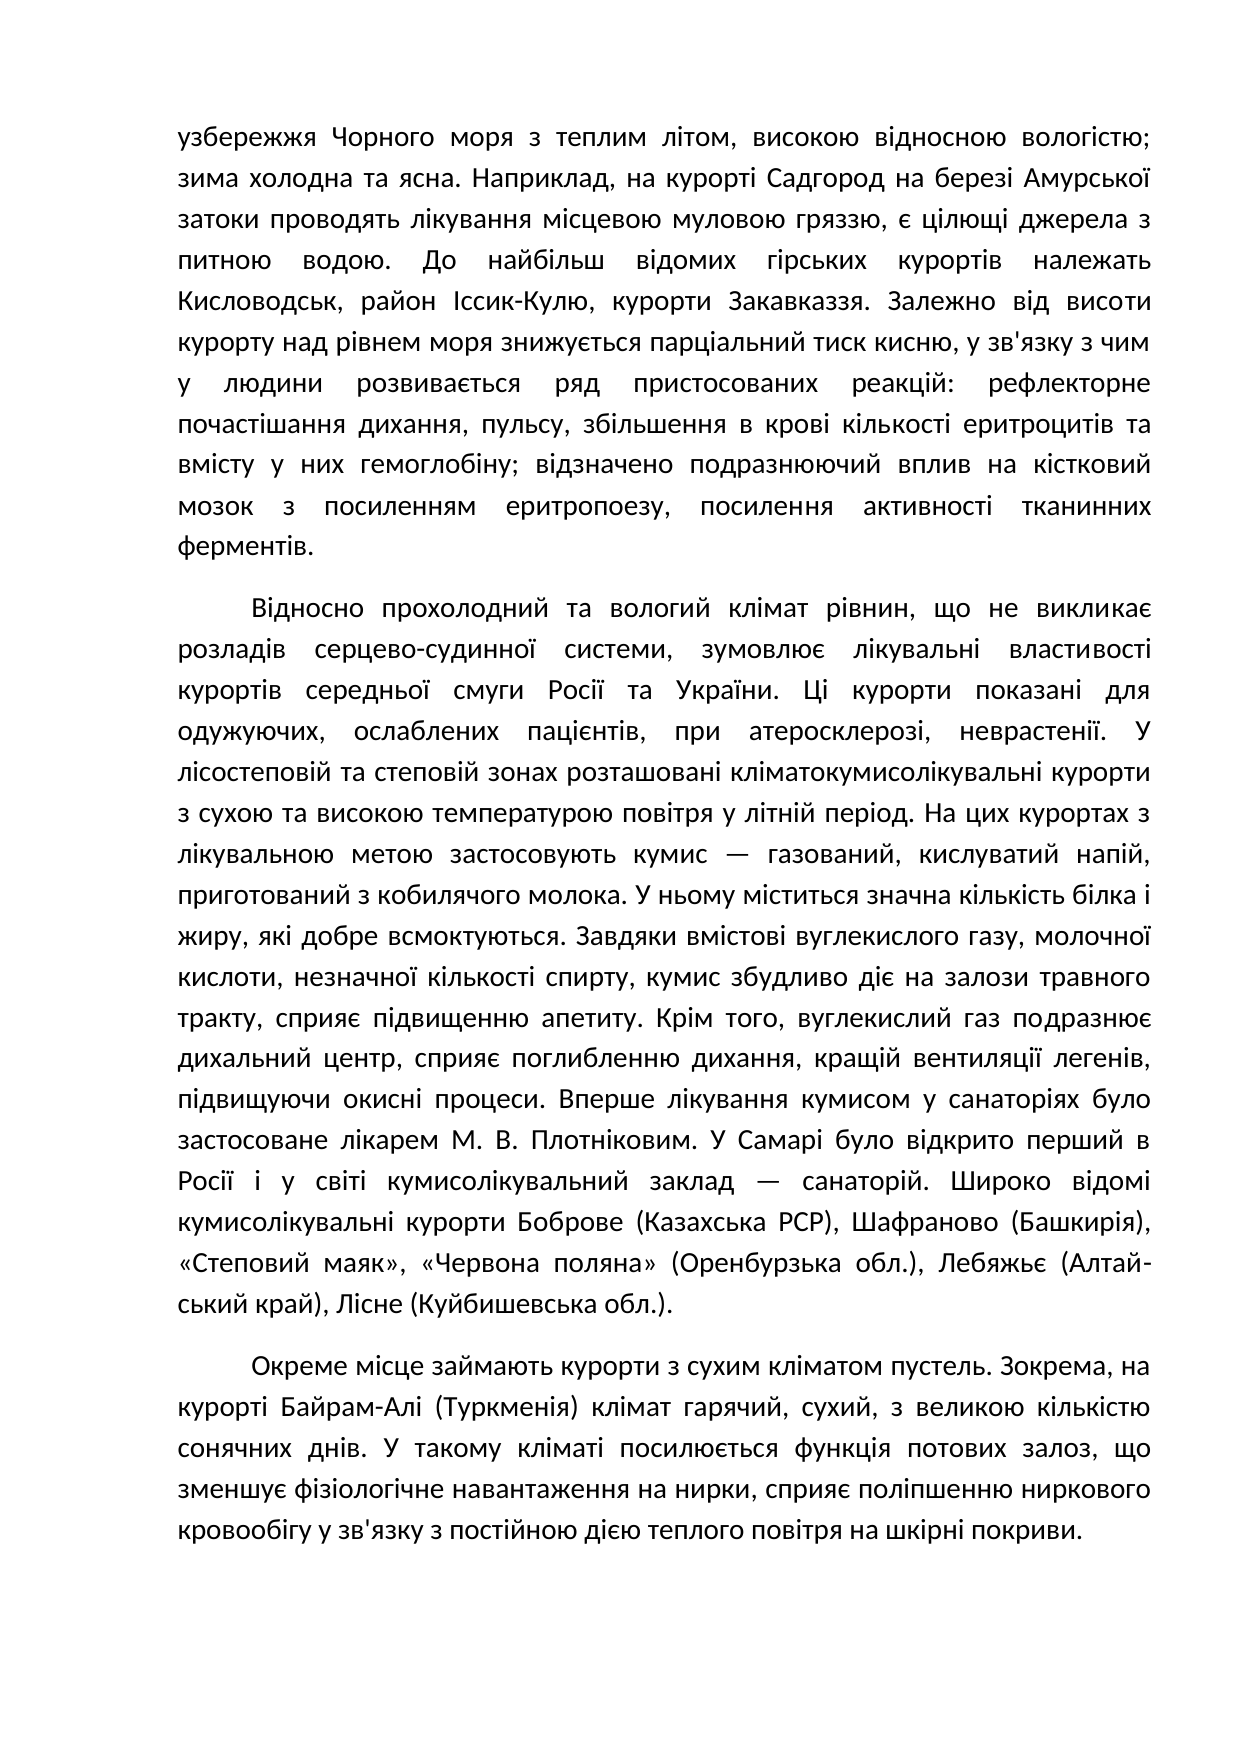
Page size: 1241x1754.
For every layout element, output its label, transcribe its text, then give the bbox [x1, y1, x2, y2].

text Відносно прохолодний та вологий клімат рівнин, що не викликає розладів серцево-судинної системи, зумовлює лікувальні властивості курортів середньої смуги Росії та України. Ці курорти показані для одужуючих, ослаблених пацієнтів, при атеросклерозі, неврастенії. У лісостеповій та степовій зонах розташовані кліматокумисолікувальні курорти з сухою та високою температурою повітря у літній період. На цих курортах з лікувальною метою застосовують кумис — газований, кислуватий напій, приготований з кобилячого молока. У ньому міститься значна кількість білка і жиру, які добре всмоктуються. Завдяки вмістові вуглекислого газу, молочної кислоти, незначної кількості спирту, кумис збудливо діє на залози травного тракту, сприяє підвищенню апетиту. Крім того, вуглекислий газ подразнює дихальний центр, сприяє поглибленню дихання, кращій вентиляції легенів, підвищуючи окисні процеси. Вперше лікування кумисом у санаторіях було застосоване лікарем М. В. Плотніковим. У Самарі було відкрито перший в Росії і у світі кумисолікувальний заклад — санаторій. Широко відомі кумисолікувальні курорти Боброве (Казахська РСР), Шафраново (Башкирія), «Степовий маяк», «Червона поляна» (Оренбурзька обл.), Лебяжьє (Алтайський край), Лісне (Куйбишевська обл.). [177, 589, 1152, 1321]
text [177, 118, 1152, 563]
text Окреме місце займають курорти з сухим кліматом пустель. Зокрема, на курорті Байрам-Алі (Туркменія) клімат гарячий, сухий, з великою кількістю сонячних днів. У такому кліматі посилюється функція потових залоз, що зменшує фізіологічне навантаження на нирки, сприяє поліпшенню ниркового кровообігу у зв'язку з постійною дією теплого повітря на шкірні покриви. [177, 1347, 1152, 1546]
